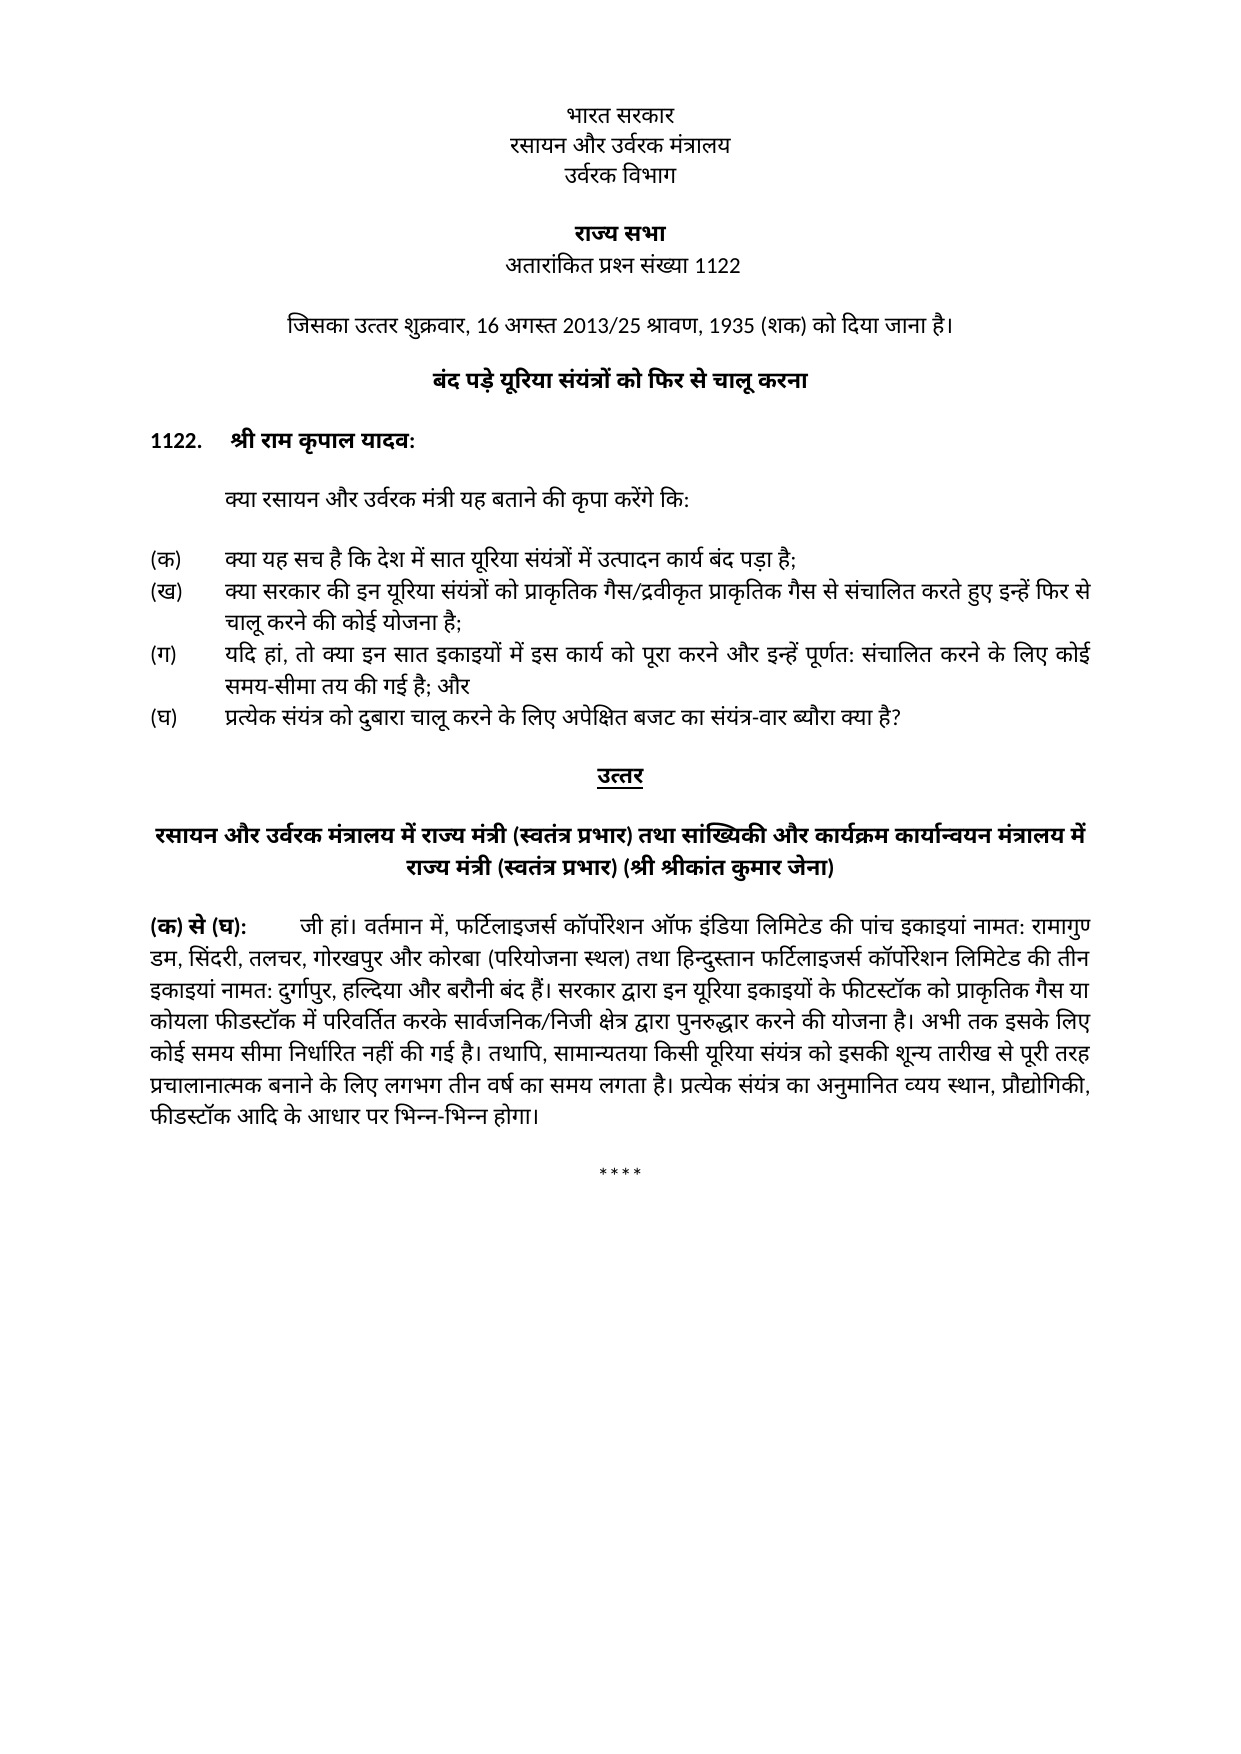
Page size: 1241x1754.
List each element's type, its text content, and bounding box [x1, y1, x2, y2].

text 1122. श्री राम कृपाल यादव: [150, 426, 1090, 486]
text भारत सरकार रसायन और उर्वरक मंत्रालय [150, 103, 1090, 163]
text (क) से (घ): जी हां। वर्तमान में, फर्टिलाइजर्स कॉर्पोरेशन ऑफ इंडिया लिमिटेड की पांच इकाइयां नामत: रामागुण्‍डम, सिंदरी, तलचर, गोरखपुर और कोरबा (परियोजना स्‍थल) तथा हिन्‍दुस्‍तान फर्टिलाइजर्स कॉर्पोरेशन लिमिटेड की तीन इकाइयां नामत: दुर्गापुर, हल्दिया और बरौनी बंद हैं। सरकार द्वारा इन यूरिया इकाइयों के फीटस्‍टॉक को प्राकृतिक गैस या कोयला फीडस्‍टॉक में परिवर्तित करके सार्वजनिक/निजी क्षेत्र द्वारा पुनरुद्धार करने की योजना है। अभी तक इसके लिए कोई समय सीमा निर्धारित नहीं की गई है। तथापि, सामान्‍यतया किसी यूरिया संयंत्र को इसकी शून्‍य तारीख से पूरी तरह प्रचालानात्‍मक बनाने के लिए लगभग तीन वर्ष का समय लगता है। प्रत्‍येक संयंत्र का अनुमानित व्‍यय स्‍थान, प्रौद्योगिकी, फीडस्‍टॉक आदि के आधार पर भिन्‍न-भिन्‍न होगा। [150, 912, 1090, 1134]
text राज्‍य सभा अतारांकित प्रश्‍न संख्‍या 1122 [150, 221, 1090, 283]
text **** [150, 1162, 1090, 1190]
text (घ) प्रत्‍येक संयंत्र को दुबारा चालू करने के लिए अपेक्षित बजट का संयंत्र-वार ब्‍यौरा क्‍या है? [150, 703, 1090, 735]
text उर्वरक विभाग [150, 163, 1090, 221]
text (ख) क्‍या सरकार की इन यूरिया संयंत्रों को प्राकृतिक गैस/द्रवीकृत प्राकृतिक गैस से संचालित करते हुए इन्‍हें फिर से चालू करने की कोई योजना है; [150, 577, 1090, 640]
text (ग) यदि हां, तो क्‍या इन सात इकाइयों में इस कार्य को पूरा करने और इन्‍हें पूर्णत: संचालित करने के लिए कोई समय-सीमा तय की गई है; और [150, 640, 1090, 703]
text बंद पड़े यूरिया संयंत्रों को फिर से चालू करना [150, 368, 1090, 398]
text जिसका उत्‍तर शुक्रवार, 16 अगस्‍त 2013/25 श्रावण, 1935 (शक) को दिया जाना है। [150, 311, 1090, 342]
text उत्‍तर [150, 763, 1090, 793]
text (क) क्‍या यह सच है कि देश में सात यूरिया संयंत्रों में उत्‍पादन कार्य बंद पड़ा है; [150, 545, 1090, 577]
text रसायन और उर्वरक मंत्रालय में राज्‍य मंत्री (स्‍वतंत्र प्रभार) तथा सांख्यिकी और कार्यक्रम कार्यान्‍वयन मंत्रालय में राज्‍य मंत्री (स्‍वतंत्र प्रभार) (श्री श्रीकांत कुमार जेना) [150, 821, 1090, 884]
text क्‍या रसायन और उर्वरक मंत्री य‍ह बताने की कृपा करेंगे कि: [150, 486, 1090, 545]
